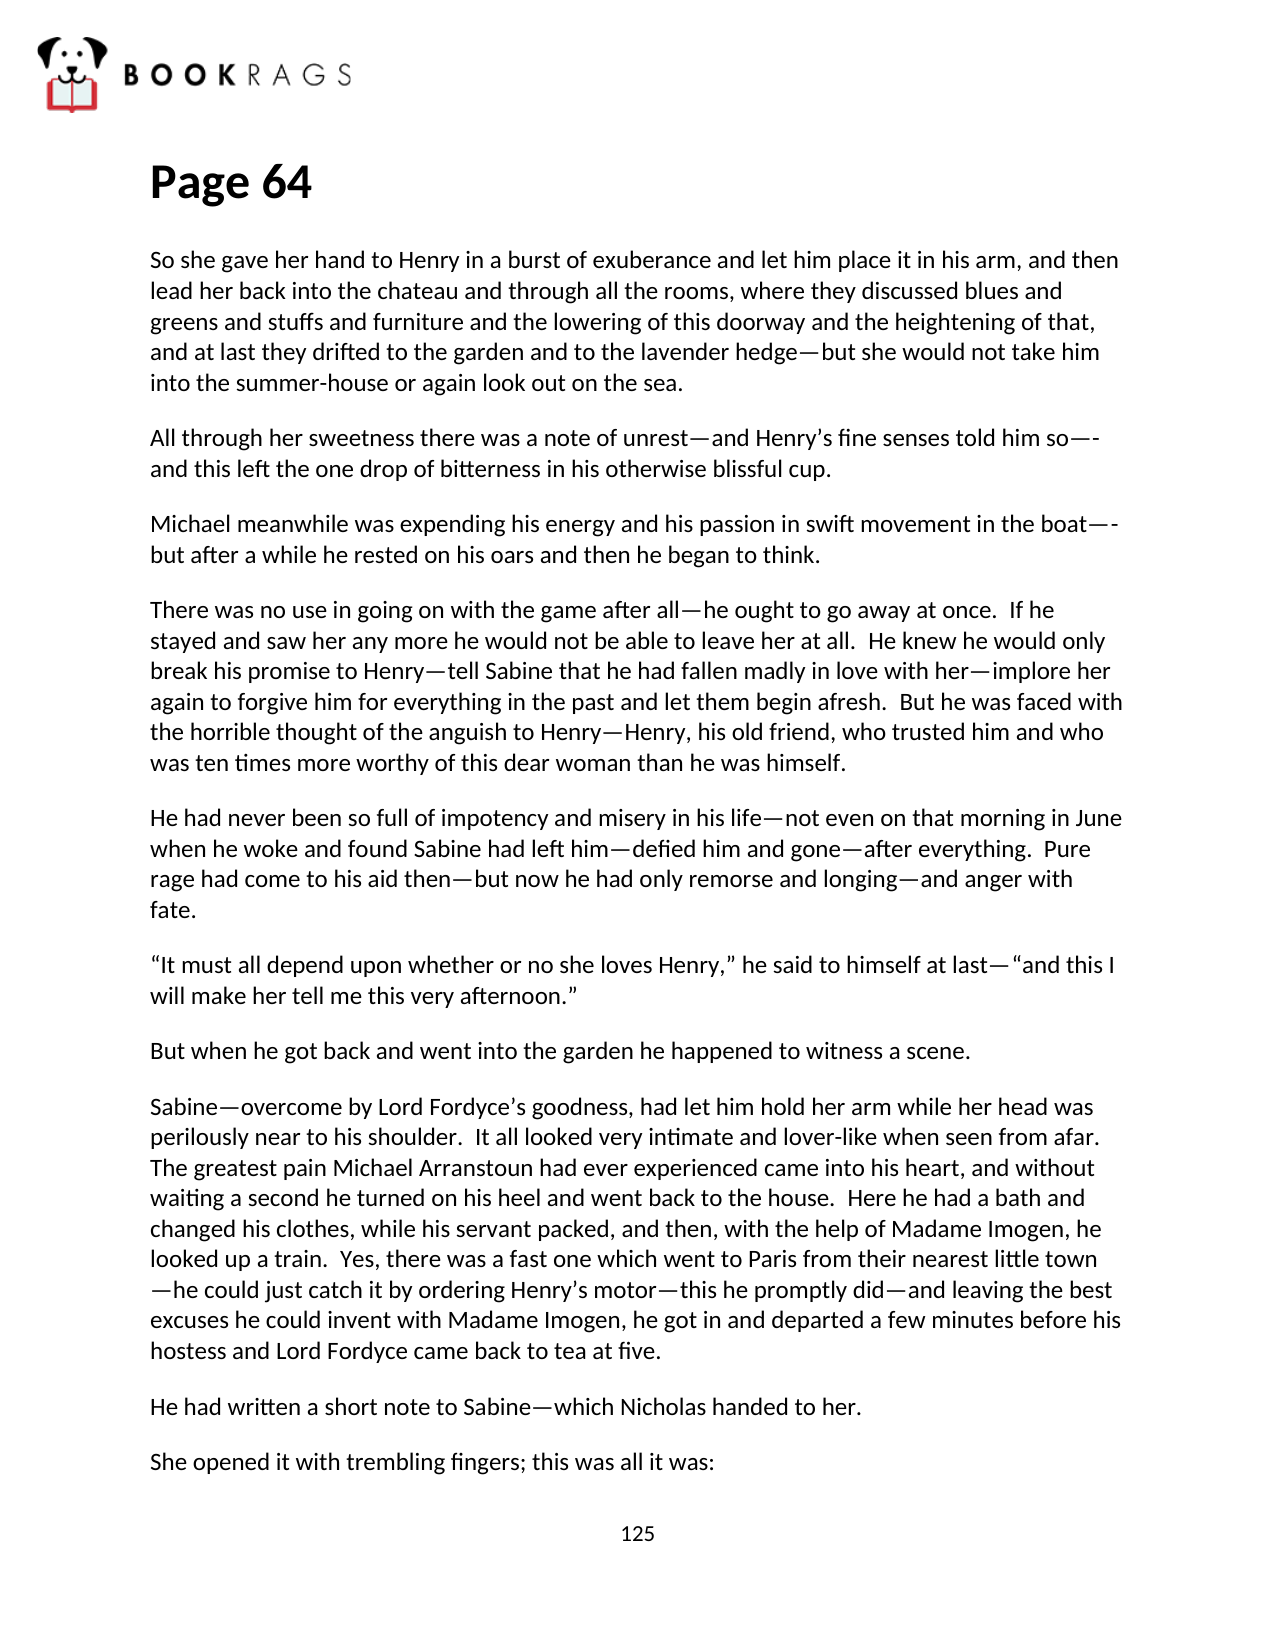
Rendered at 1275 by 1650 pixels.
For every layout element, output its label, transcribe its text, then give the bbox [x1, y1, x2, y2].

text “It must all depend upon whether or no she loves Henry,” he said to himself at last—­“and this I will make her tell me this very afternoon.” [150, 949, 1125, 1011]
text Michael meanwhile was expending his energy and his passion in swift movement in the boat—­but after a while he rested on his oars and then he began to think. [150, 508, 1125, 569]
text So she gave her hand to Henry in a burst of exuberance and let him place it in his arm, and then lead her back into the chateau and through all the rooms, where they discussed blues and greens and stuffs and furniture and the lowering of this doorway and the heightening of that, and at last they drifted to the garden and to the lavender hedge—­but she would not take him into the summer-house or again look out on the sea. [150, 244, 1125, 397]
picture [37, 37, 351, 113]
text But when he got back and went into the garden he happened to witness a scene. [150, 1036, 1125, 1066]
text He had written a short note to Sabine—­which Nicholas handed to her. [150, 1391, 1125, 1421]
text She opened it with trembling fingers; this was all it was: [150, 1446, 1125, 1477]
text He had never been so full of impotency and misery in his life—­not even on that morning in June when he woke and found Sabine had left him—­defied him and gone—­after everything. Pure rage had come to his aid then—­but now he had only remorse and longing—­and anger with fate. [150, 802, 1125, 924]
text Page 64 [150, 150, 1125, 211]
text Sabine—­overcome by Lord Fordyce’s goodness, had let him hold her arm while her head was perilously near to his shoulder. It all looked very intimate and lover-like when seen from afar. The greatest pain Michael Arranstoun had ever experienced came into his heart, and without waiting a second he turned on his heel and went back to the house. Here he had a bath and changed his clothes, while his servant packed, and then, with the help of Madame Imogen, he looked up a train. Yes, there was a fast one which went to Paris from their nearest little town—­he could just catch it by ordering Henry’s motor—­this he promptly did—­and leaving the best excuses he could invent with Madame Imogen, he got in and departed a few minutes before his hostess and Lord Fordyce came back to tea at five. [150, 1091, 1125, 1366]
text There was no use in going on with the game after all—­he ought to go away at once. If he stayed and saw her any more he would not be able to leave her at all. He knew he would only break his promise to Henry—­tell Sabine that he had fallen madly in love with her—­implore her again to forgive him for everything in the past and let them begin afresh. But he was faced with the horrible thought of the anguish to Henry—­Henry, his old friend, who trusted him and who was ten times more worthy of this dear woman than he was himself. [150, 594, 1125, 777]
text All through her sweetness there was a note of unrest—­and Henry’s fine senses told him so—­and this left the one drop of bitterness in his otherwise blissful cup. [150, 422, 1125, 483]
